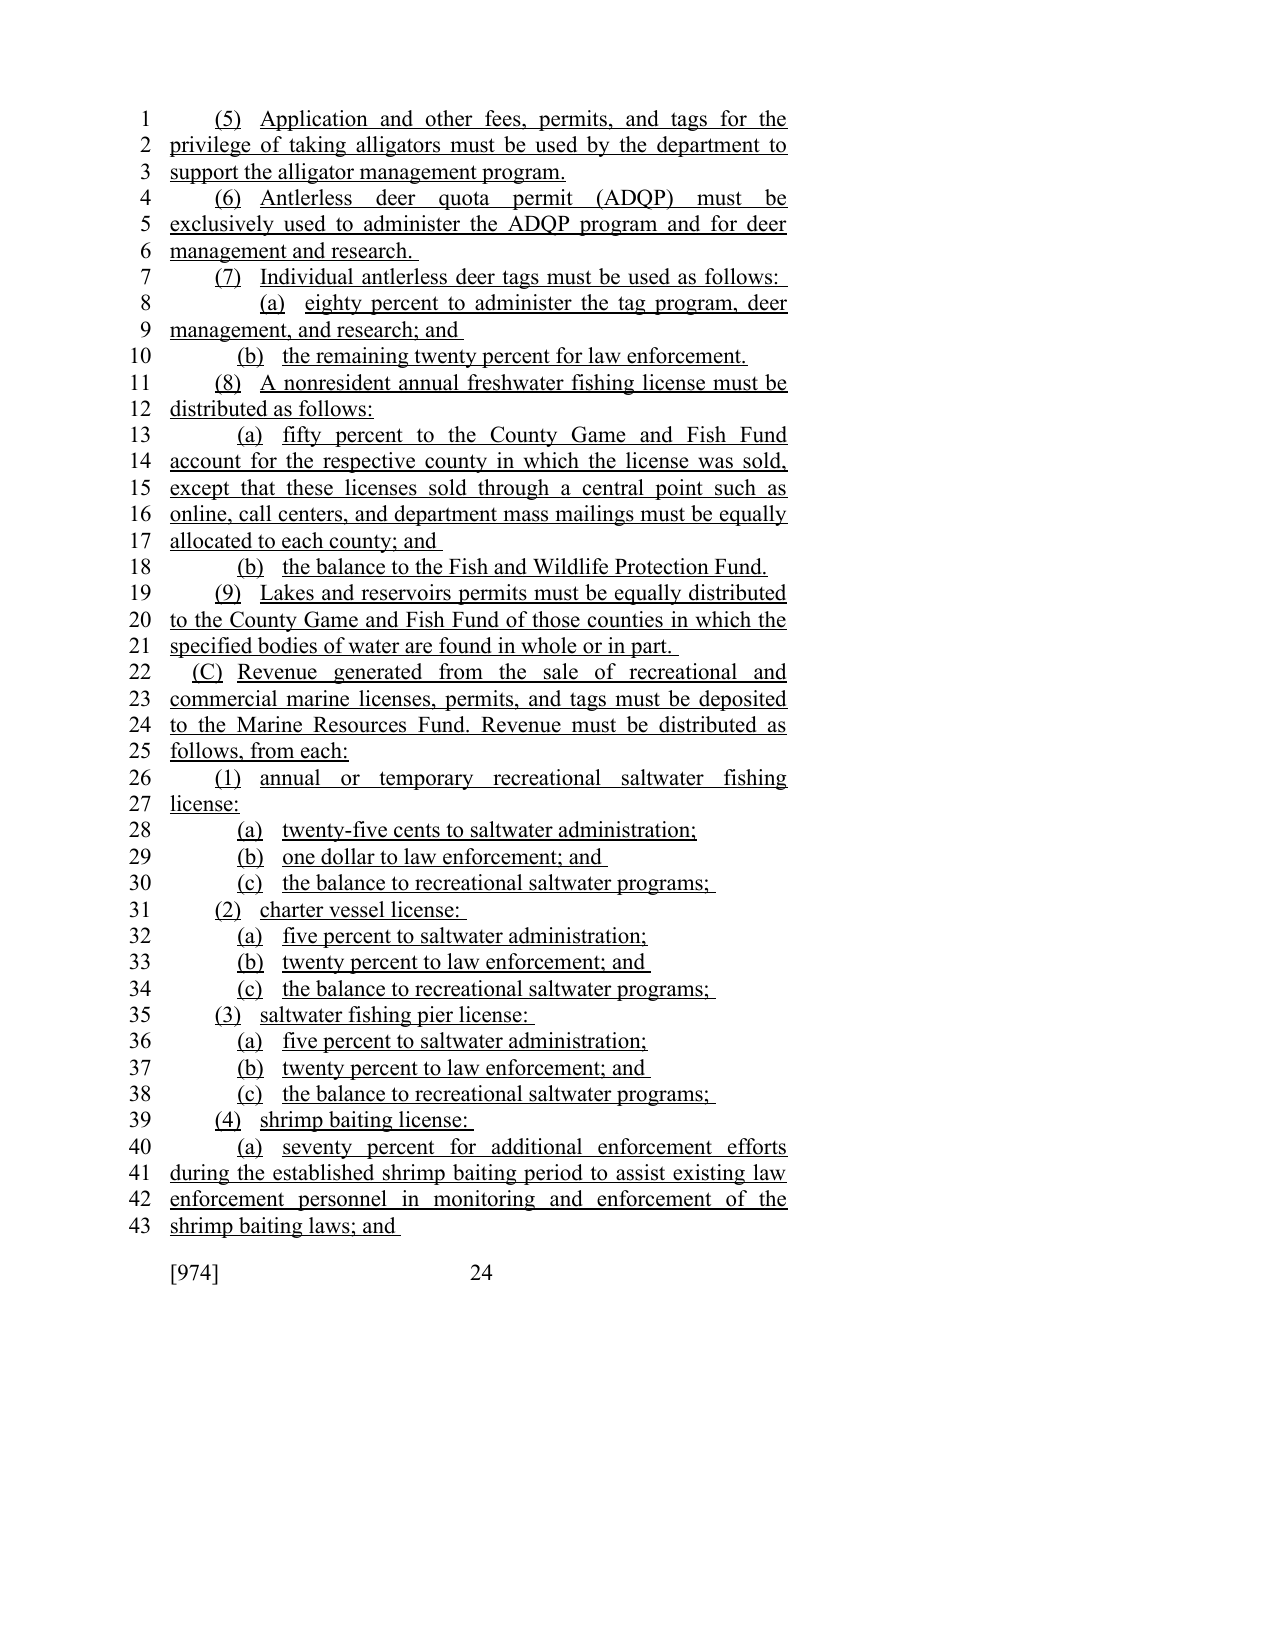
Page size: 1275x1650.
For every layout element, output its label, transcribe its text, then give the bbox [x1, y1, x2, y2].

text (a) five percent to saltwater administration; [169, 922, 787, 948]
text (C) Revenue generated from the sale of recreational and commercial marine licenses, permits, and tags must be deposited to the Marine Resources Fund. Revenue must be distributed as follows, from each: [169, 709, 787, 734]
text (a) seventy percent for additional enforcement efforts during the established shrimp baiting period to assist existing law enforcement personnel in monitoring and enforcement of the shrimp baiting laws; and [169, 1183, 787, 1208]
text (9) Lakes and reservoirs permits must be equally distributed to the County Game and Fish Fund of those counties in which the specified bodies of water are found in whole or in part. [169, 579, 787, 629]
text (b) the balance to the Fish and Wildlife Protection Fund. [169, 553, 787, 579]
text (b) twenty percent to law enforcement; and [169, 1054, 787, 1080]
text (3) saltwater fishing pier license: [169, 1001, 787, 1027]
text (2) charter vessel license: [169, 896, 787, 922]
text (6) Antlerless deer quota permit (ADQP) must be exclusively used to administer the ADQP program and for deer management and research. [169, 184, 787, 233]
text (a) fifty percent to the County Game and Fish Fund account for the respective county in which the license was sold, except that these licenses sold through a central point such as online, call centers, and department mass mailings must be equally allocated to each county; and [169, 524, 787, 553]
text (4) shrimp baiting license: [169, 1106, 787, 1133]
text (8) A nonresident annual freshwater fishing license must be distributed as follows: [169, 368, 787, 421]
text (a) fifty percent to the County Game and Fish Fund account for the respective county in which the license was sold, except that these licenses sold through a central point such as online, call centers, and department mass mailings must be equally allocated to each county; and [169, 421, 787, 470]
text (6) Antlerless deer quota permit (ADQP) must be exclusively used to administer the ADQP program and for deer management and research. [169, 234, 787, 263]
text (a) twenty-five cents to saltwater administration; [169, 817, 787, 843]
text (5) Application and other fees, permits, and tags for the privilege of taking alligators must be used by the department to support the alligator management program. [169, 155, 787, 184]
text (a) seventy percent for additional enforcement efforts during the established shrimp baiting period to assist existing law enforcement personnel in monitoring and enforcement of the shrimp baiting laws; and [169, 1209, 787, 1238]
text (c) the balance to recreational saltwater programs; [169, 869, 787, 896]
text (7) Individual antlerless deer tags must be used as follows: (a) eighty percent to administer the tag program, deer management, and research; and [169, 263, 787, 342]
text (9) Lakes and reservoirs permits must be equally distributed to the County Game and Fish Fund of those counties in which the specified bodies of water are found in whole or in part. [169, 630, 787, 658]
text (b) the remaining twenty percent for law enforcement. [169, 342, 787, 368]
text (1) annual or temporary recreational saltwater fishing license: [169, 764, 787, 817]
text (C) Revenue generated from the sale of recreational and commercial marine licenses, permits, and tags must be deposited to the Marine Resources Fund. Revenue must be distributed as follows, from each: [169, 735, 787, 764]
text (b) twenty percent to law enforcement; and [169, 948, 787, 975]
text (c) the balance to recreational saltwater programs; [169, 975, 787, 1001]
text (C) Revenue generated from the sale of recreational and commercial marine licenses, permits, and tags must be deposited to the Marine Resources Fund. Revenue must be distributed as follows, from each: [169, 658, 787, 708]
text (b) one dollar to law enforcement; and [169, 843, 787, 869]
text (a) seventy percent for additional enforcement efforts during the established shrimp baiting period to assist existing law enforcement personnel in monitoring and enforcement of the shrimp baiting laws; and [169, 1133, 787, 1182]
text (a) five percent to saltwater administration; [169, 1027, 787, 1054]
text (5) Application and other fees, permits, and tags for the privilege of taking alligators must be used by the department to support the alligator management program. [169, 105, 787, 154]
text (c) the balance to recreational saltwater programs; [169, 1080, 787, 1106]
